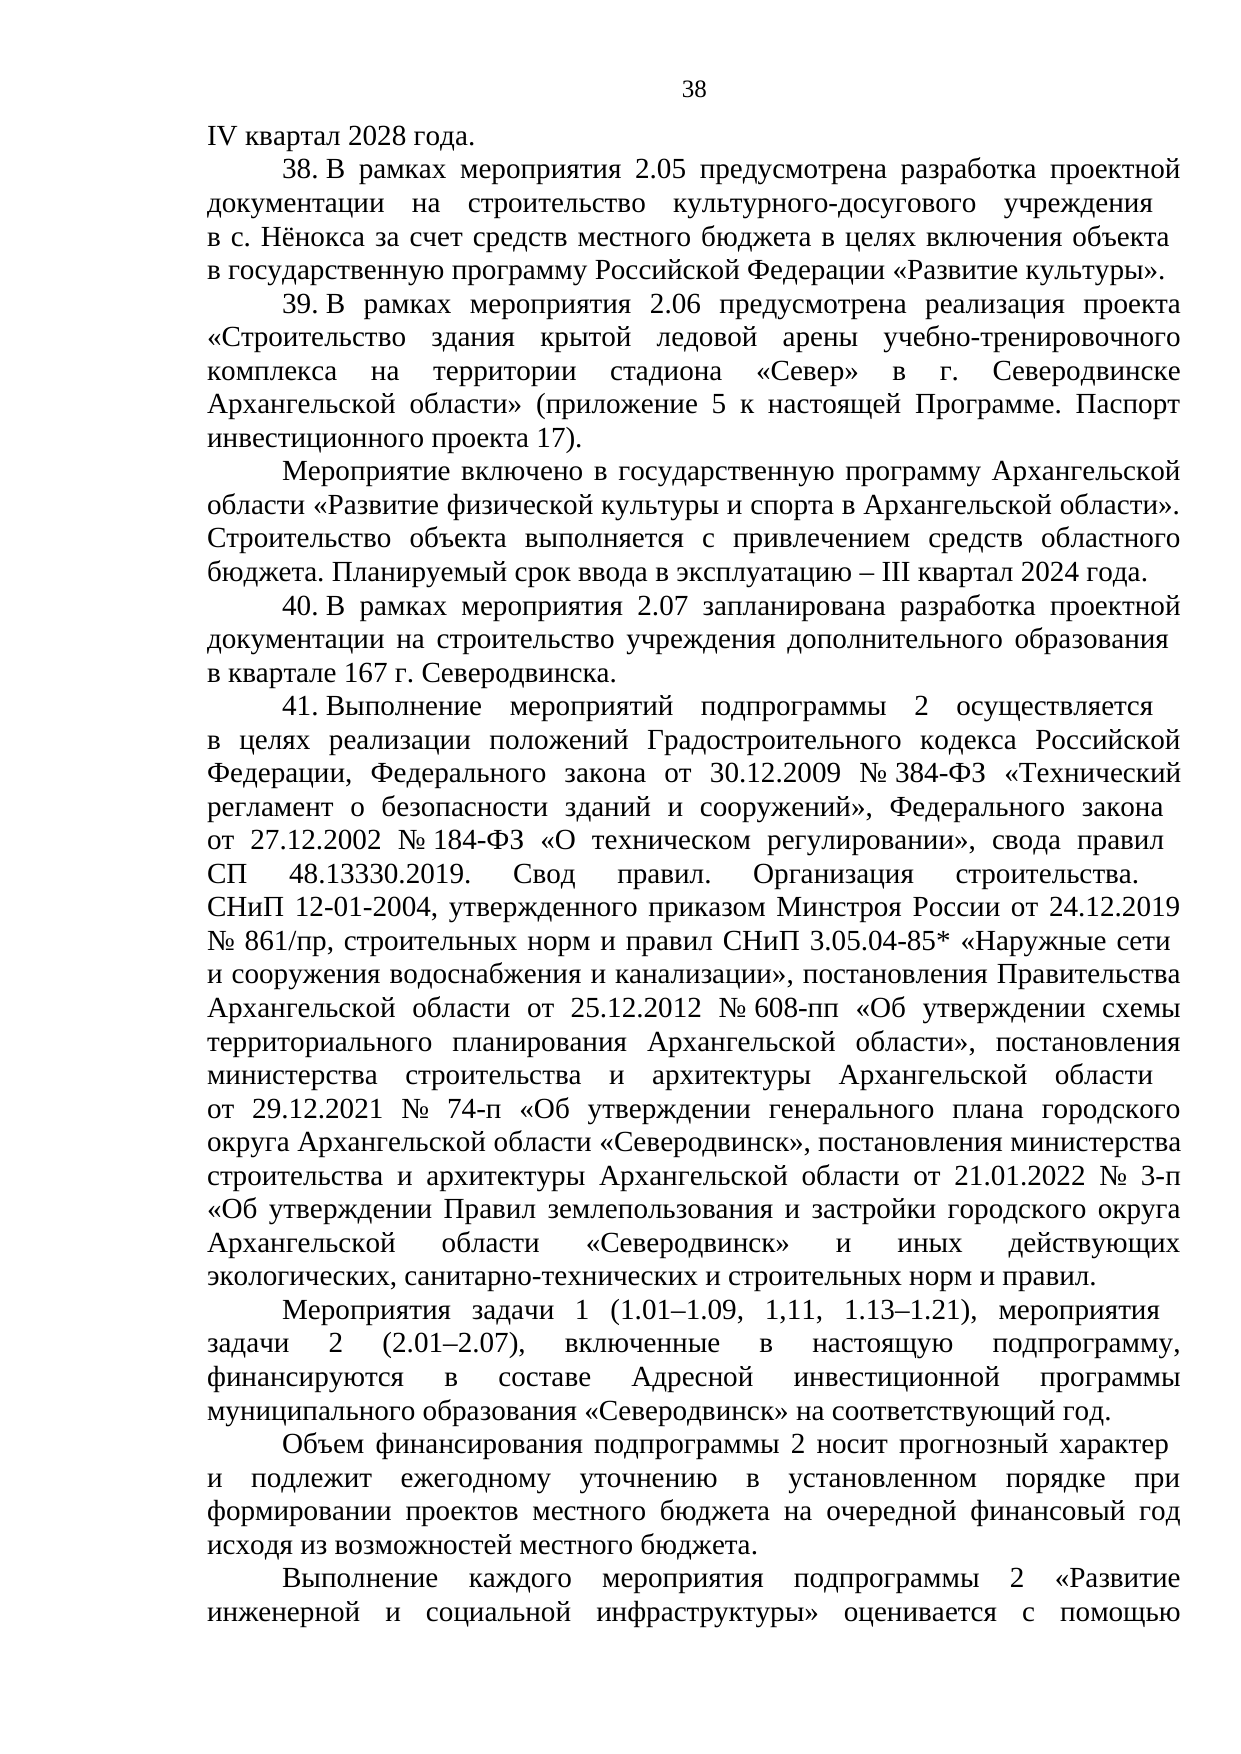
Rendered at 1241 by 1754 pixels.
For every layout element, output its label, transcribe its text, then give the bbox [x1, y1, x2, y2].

text 41. Выполнение мероприятий подпрограммы 2 осуществляется в целях реализации положений Градостроительного кодекса Российской Федерации, Федерального закона от 30.12.2009 № 384-ФЗ «Технический регламент о безопасности зданий и сооружений», Федерального закона от 27.12.2002 № 184-ФЗ «О техническом регулировании», свода правил СП 48.13330.2019. Свод правил. Организация строительства. СНиП 12-01-2004, утвержденного приказом Минстроя России от 24.12.2019 № 861/пр, строительных норм и правил СНиП 3.05.04-85* «Наружные сети и сооружения водоснабжения и канализации», постановления Правительства Архангельской области от 25.12.2012 № 608-пп «Об утверждении схемы территориального планирования Архангельской области», постановления министерства строительства и архитектуры Архангельской области от 29.12.2021 № 74-п «Об утверждении генерального плана городского округа Архангельской области «Северодвинск», постановления министерства строительства и архитектуры Архангельской области от 21.01.2022 № 3-п «Об утверждении Правил землепользования и застройки городского округа Архангельской области «Северодвинск» и иных действующих экологических, санитарно-технических и строительных норм и правил. [207, 688, 1181, 1292]
text Мероприятия задачи 1 (1.01–1.09, 1,11, 1.13–1.21), мероприятия задачи 2 (2.01–2.07), включенные в настоящую подпрограмму, финансируются в составе Адресной инвестиционной программы муниципального образования «Северодвинск» на соответствующий год. [207, 1292, 1181, 1426]
text Объем финансирования подпрограммы 2 носит прогнозный характер и подлежит ежегодному уточнению в установленном порядке при формировании проектов местного бюджета на очередной финансовый год исходя из возможностей местного бюджета. [207, 1426, 1181, 1560]
text Мероприятие включено в государственную программу Архангельской области «Развитие физической культуры и спорта в Архангельской области». Строительство объекта выполняется с привлечением средств областного бюджета. Планируемый срок ввода в эксплуатацию – III квартал 2024 года. [207, 453, 1181, 588]
text 38. В рамках мероприятия 2.05 предусмотрена разработка проектной документации на строительство культурного-досугового учреждения в с. Нёнокса за счет средств местного бюджета в целях включения объекта в государственную программу Российской Федерации «Развитие культуры». [207, 152, 1181, 286]
text 39. В рамках мероприятия 2.06 предусмотрена реализация проекта «Строительство здания крытой ледовой арены учебно-тренировочного комплекса на территории стадиона «Север» в г. Северодвинске Архангельской области» (приложение 5 к настоящей Программе. Паспорт инвестиционного проекта 17). [207, 286, 1181, 453]
text 40. В рамках мероприятия 2.07 запланирована разработка проектной документации на строительство учреждения дополнительного образования в квартале 167 г. Северодвинска. [207, 588, 1181, 688]
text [207, 1560, 1181, 1627]
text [207, 118, 1181, 152]
